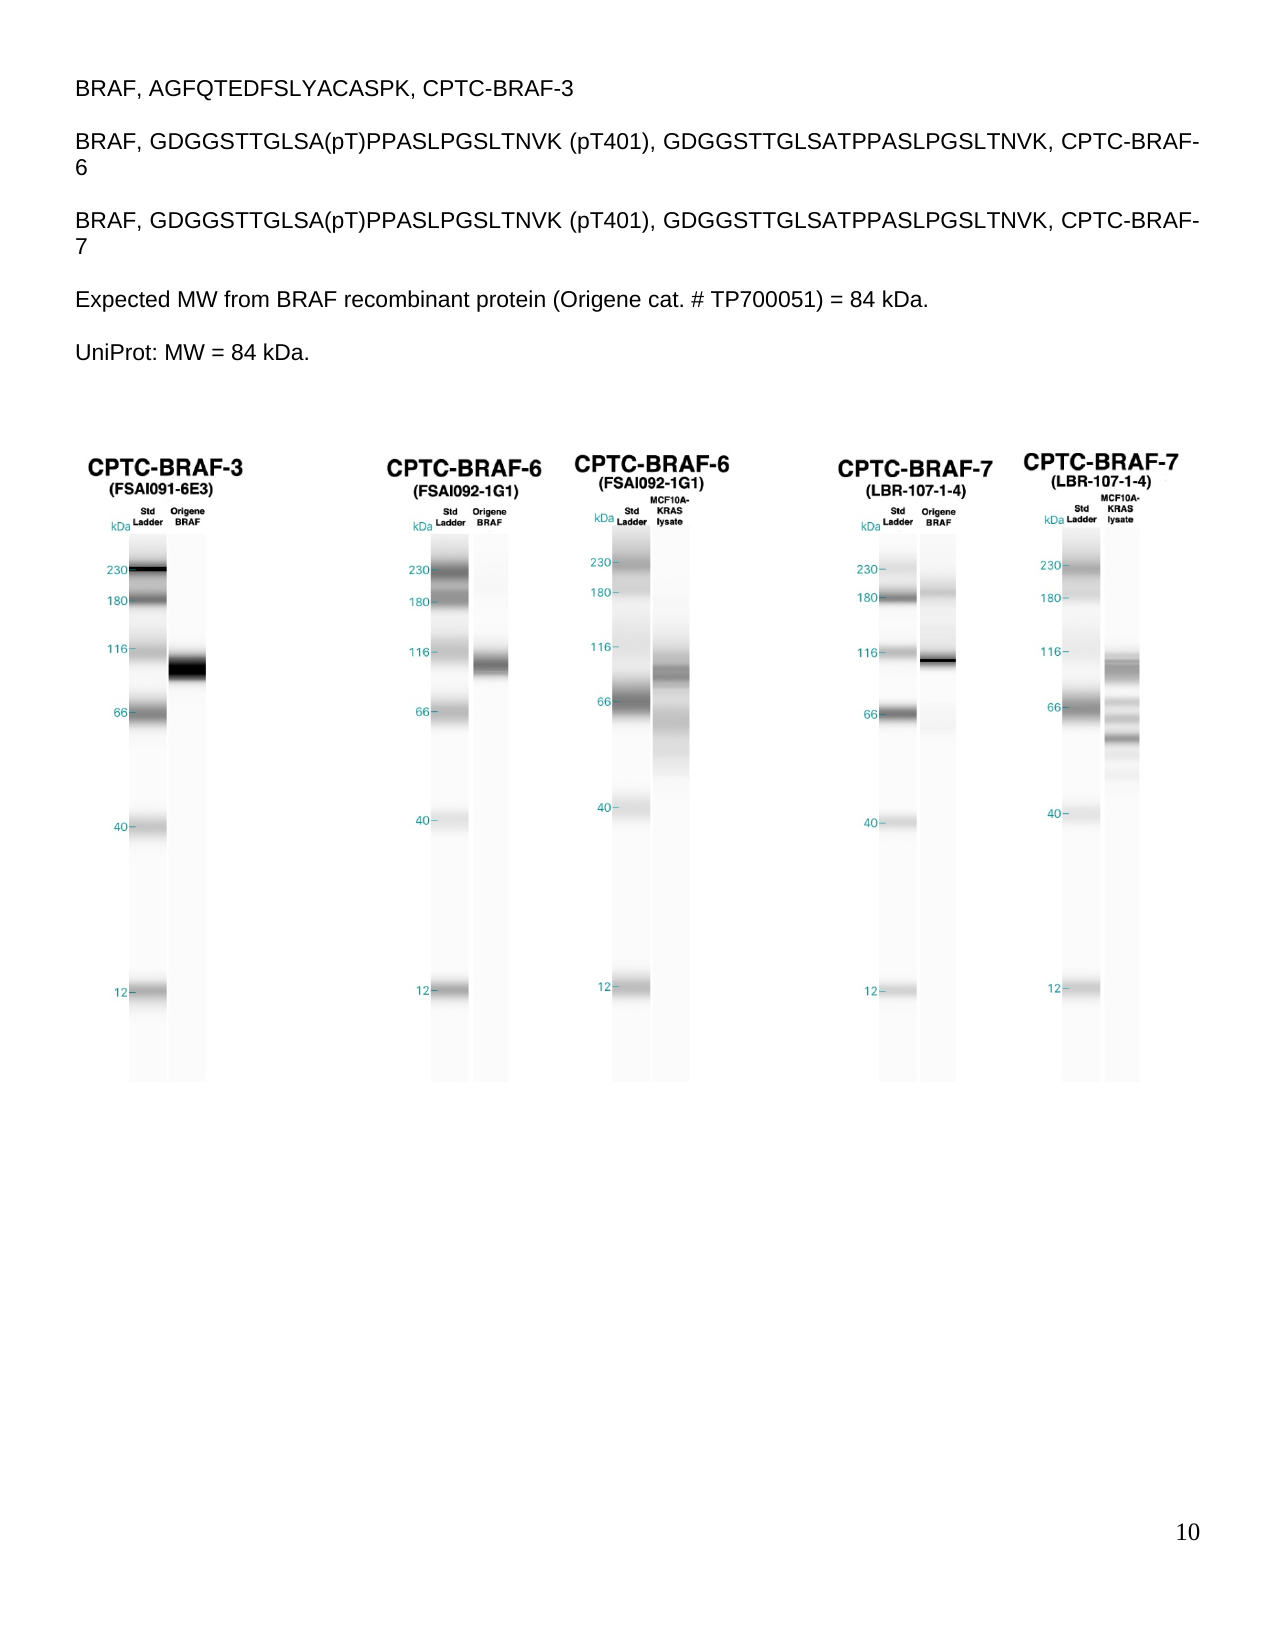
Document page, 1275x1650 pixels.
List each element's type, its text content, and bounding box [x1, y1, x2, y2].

text BRAF, GDGGSTTGLSA(pT)PPASLPGSLTNVK (pT401), GDGGSTTGLSATPPASLPGSLTNVK, CPTC-BRAF-6 [75, 128, 1200, 180]
picture [1011, 443, 1192, 1088]
picture [75, 446, 256, 1088]
text BRAF, GDGGSTTGLSA(pT)PPASLPGSLTNVK (pT401), GDGGSTTGLSATPPASLPGSLTNVK, CPTC-BRAF-7 [75, 207, 1200, 259]
picture [561, 446, 742, 1088]
text UniProt: MW = 84 kDa. [75, 338, 1200, 365]
text Expected MW from BRAF recombinant protein (Origene cat. # TP700051) = 84 kDa. [75, 286, 1200, 312]
picture [825, 446, 1006, 1088]
picture [375, 446, 556, 1088]
text BRAF, AGFQTEDFSLYACASPK, CPTC-BRAF-3 [75, 75, 1200, 101]
